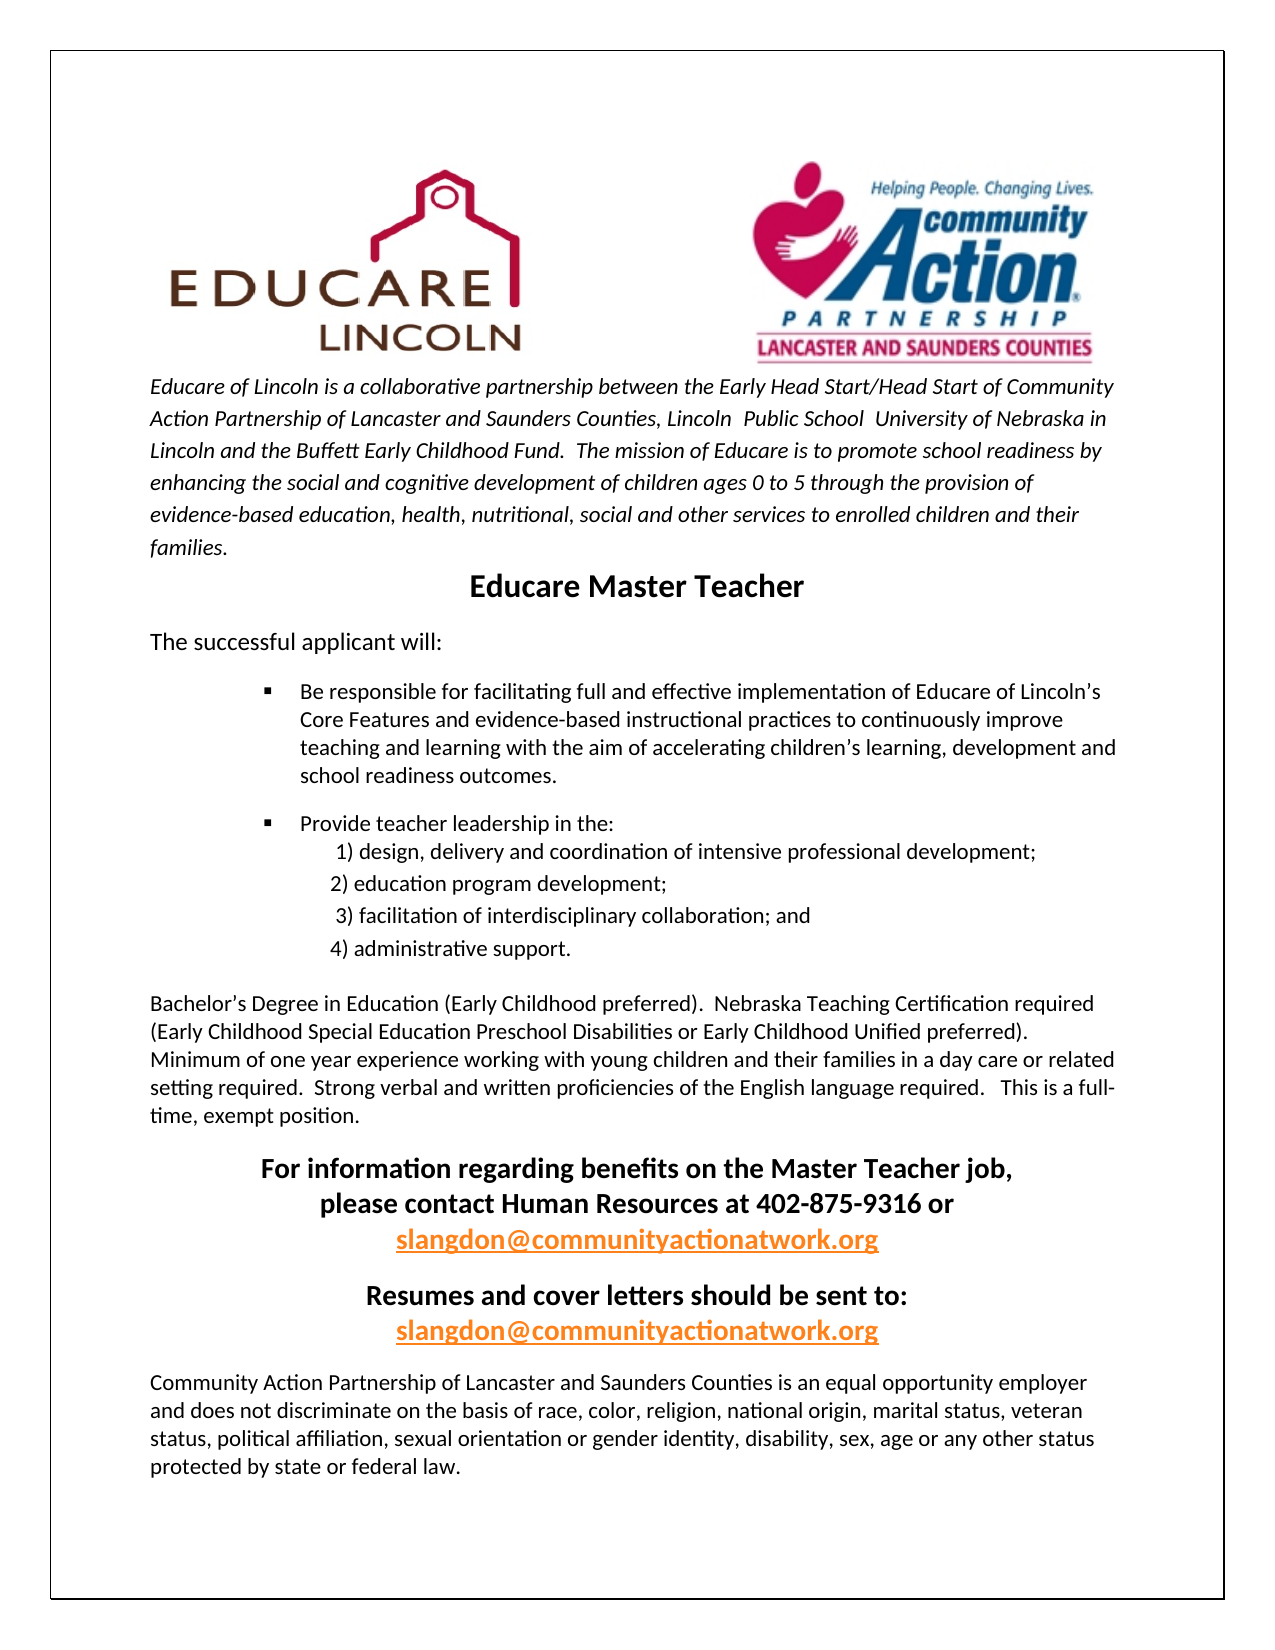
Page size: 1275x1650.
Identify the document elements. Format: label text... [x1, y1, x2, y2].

text 3) facilitation of interdisciplinary collaboration; and [330, 902, 1124, 929]
text 2) education program development; [330, 869, 1124, 897]
text Educare Master Teacher [150, 565, 1124, 606]
picture [750, 161, 1094, 369]
list Provide teacher leadership in the: [262, 809, 1124, 837]
text For information regarding benefits on the Master Teacher job, [150, 1150, 1124, 1185]
list Be responsible for facilitating full and effective implementation of Educare of Lincoln’s Core Features and evidence-based instructional practices to continuously improve teaching and learning with the aim of accelerating children’s learning, development and school readiness outcomes. [262, 677, 1124, 789]
subtitle (Early Childhood Special Education Preschool Disabilities or Early Childhood Unified preferred). Minimum of one year experience working with young children and their families in a day care or related setting required. Strong verbal and written proficiencies of the English language required. This is a full-time, exempt position. [150, 1017, 1124, 1129]
text 1) design, delivery and coordination of intensive professional development; [330, 837, 1124, 865]
text Community Action Partnership of Lancaster and Saunders Counties is an equal opportunity employer and does not discriminate on the basis of race, color, religion, national origin, marital status, veteran status, political affiliation, sexual orientation or gender identity, disability, sex, age or any other status protected by state or federal law. [150, 1368, 1124, 1481]
text slangdon@communityactionatwork.org [150, 1221, 1124, 1257]
text The successful applicant will: [150, 626, 1124, 656]
text Educare of Lincoln is a collaborative partnership between the Early Head Start/Head Start of Community Action Partnership of Lancaster and Saunders Counties, Lincoln Public School University of Nebraska in Lincoln and the Buffett Early Childhood Fund. The mission of Educare is to promote school readiness by enhancing the social and cognitive development of children ages 0 to 5 through the provision of evidence-based education, health, nutritional, social and other services to enrolled children and their families. [150, 372, 1124, 561]
text 4) administrative support. [330, 934, 1124, 962]
picture [150, 150, 543, 369]
text Resumes and cover letters should be sent to: [150, 1277, 1124, 1312]
text slangdon@communityactionatwork.org [150, 1312, 1124, 1348]
subtitle Bachelor’s Degree in Education (Early Childhood preferred). Nebraska Teaching Certification required [150, 989, 1124, 1017]
text please contact Human Resources at 402-875-9316 or [150, 1185, 1124, 1221]
